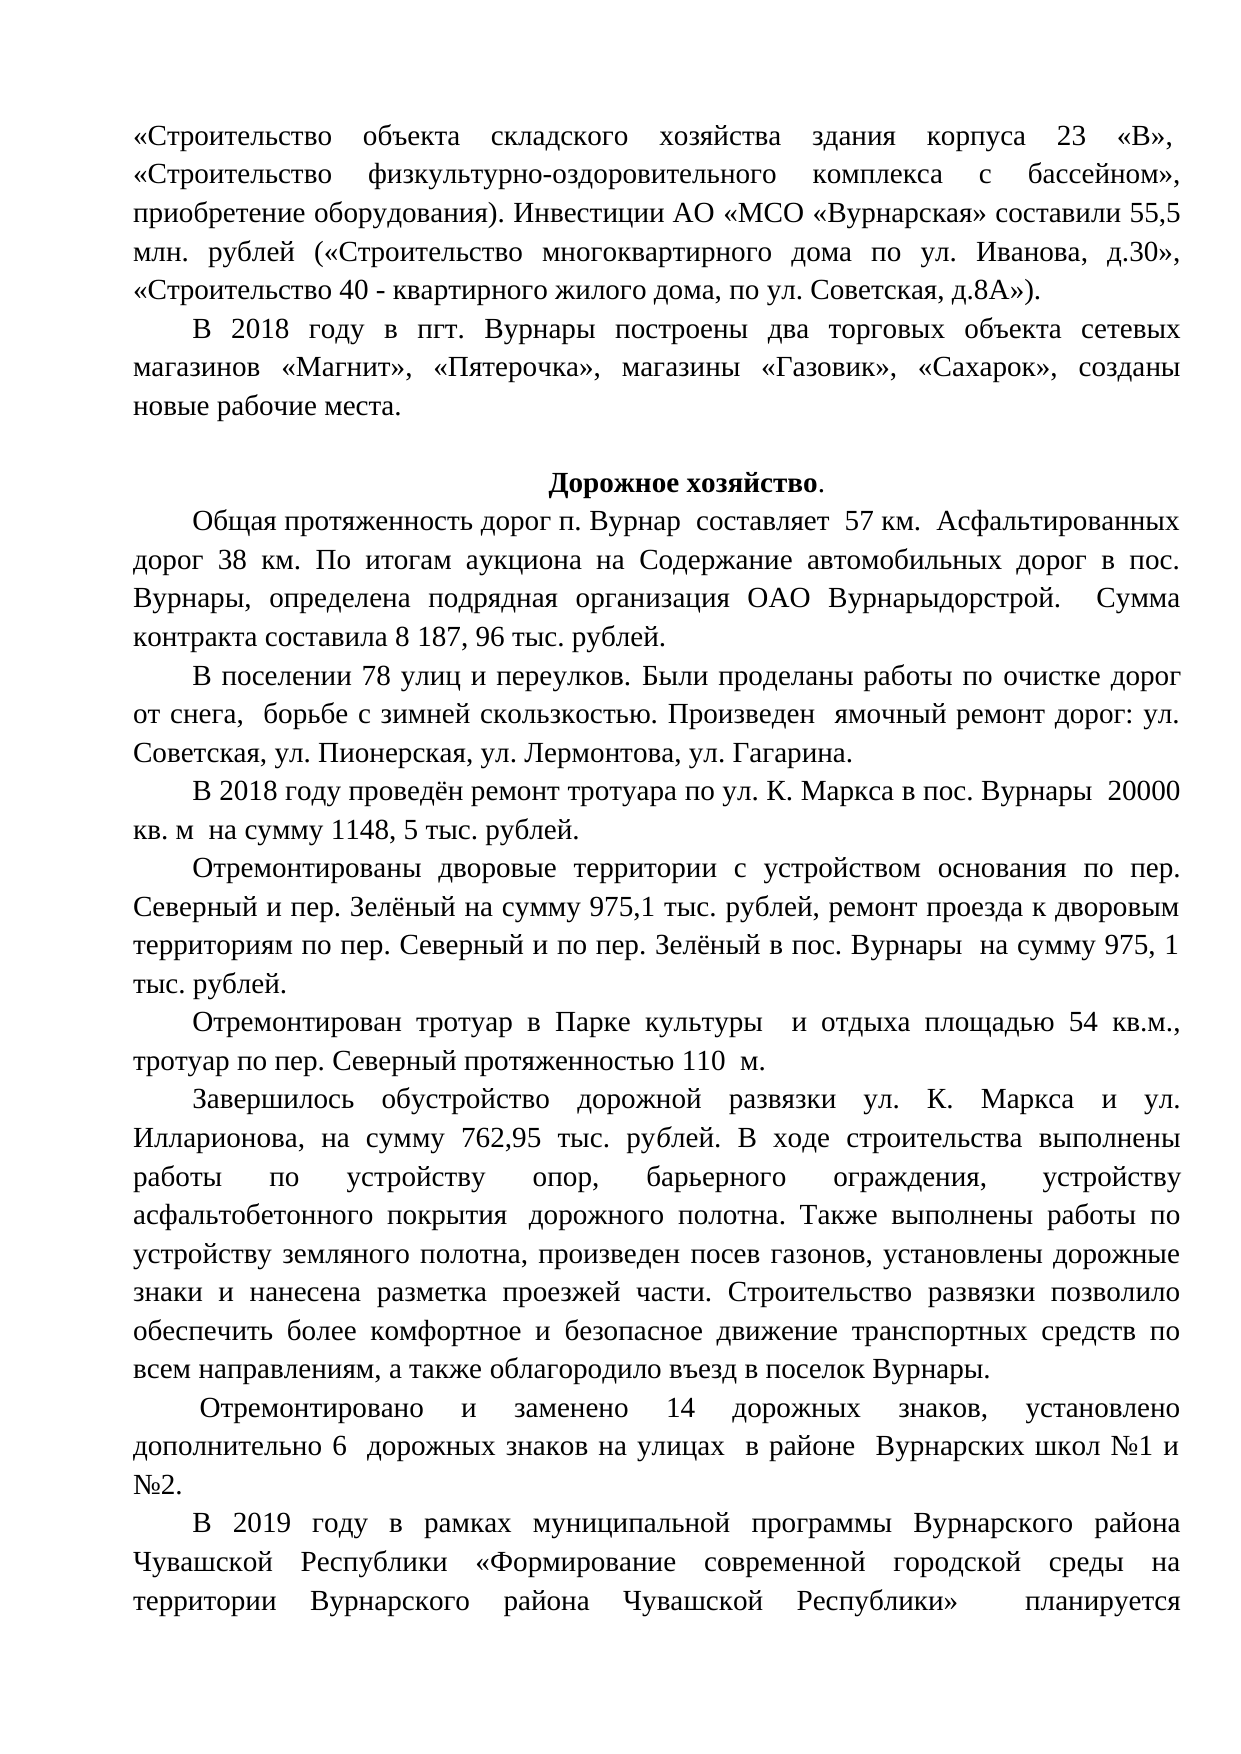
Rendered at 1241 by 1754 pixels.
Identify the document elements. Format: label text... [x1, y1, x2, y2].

text Отремонтировано и заменено 14 дорожных знаков, установлено дополнительно 6 дорожных знаков на улицах в районе Вурнарских школ №1 и №2. [133, 1390, 1181, 1501]
text Общая протяженность дорог п. Вурнар составляет 57 км. Асфальтированных дорог 38 км. По итогам аукциона на Содержание автомобильных дорог в пос. Вурнары, определена подрядная организация ОАО Вурнарыдорстрой. Сумма контракта составила 8 187, 96 тыс. рублей. [133, 503, 1181, 653]
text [133, 118, 1181, 306]
text Отремонтированы дворовые территории с устройством основания по пер. Северный и пер. Зелёный на сумму 975,1 тыс. рублей, ремонт проезда к дворовым территориям по пер. Северный и по пер. Зелёный в пос. Вурнары на сумму 975, 1 тыс. рублей. [133, 850, 1181, 999]
text Завершилось обустройство дорожной развязки ул. К. Маркса и ул. Илларионова, на сумму 762,95 тыс. рублей. В ходе строительства выполнены работы по устройству опор, барьерного ограждения, устройству асфальтобетонного покрытия дорожного полотна. Также выполнены работы по устройству земляного полотна, произведен посев газонов, установлены дорожные знаки и нанесена разметка проезжей части. Строительство развязки позволило обеспечить более комфортное и безопасное движение транспортных средств по всем направлениям, а также облагородило въезд в поселок Вурнары. [133, 1082, 1181, 1385]
text Дорожное хозяйство. [133, 465, 1181, 498]
text Отремонтирован тротуар в Парке культуры и отдыха площадью 54 кв.м., тротуар по пер. Северный протяженностью 110 м. [133, 1004, 1181, 1077]
text В 2018 году в пгт. Вурнары построены два торговых объекта сетевых магазинов «Магнит», «Пятерочка», магазины «Газовик», «Сахарок», созданы новые рабочие места. [133, 311, 1181, 421]
text В поселении 78 улиц и переулков. Были проделаны работы по очистке дорог от снега, борьбе с зимней скользкостью. Произведен ямочный ремонт дорог: ул. Советская, ул. Пионерская, ул. Лермонтова, ул. Гагарина. [133, 658, 1181, 768]
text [133, 1506, 1181, 1616]
text В 2018 году проведён ремонт тротуара по ул. К. Маркса в пос. Вурнары 20000 кв. м на сумму 1148, 5 тыс. рублей. [133, 773, 1181, 845]
